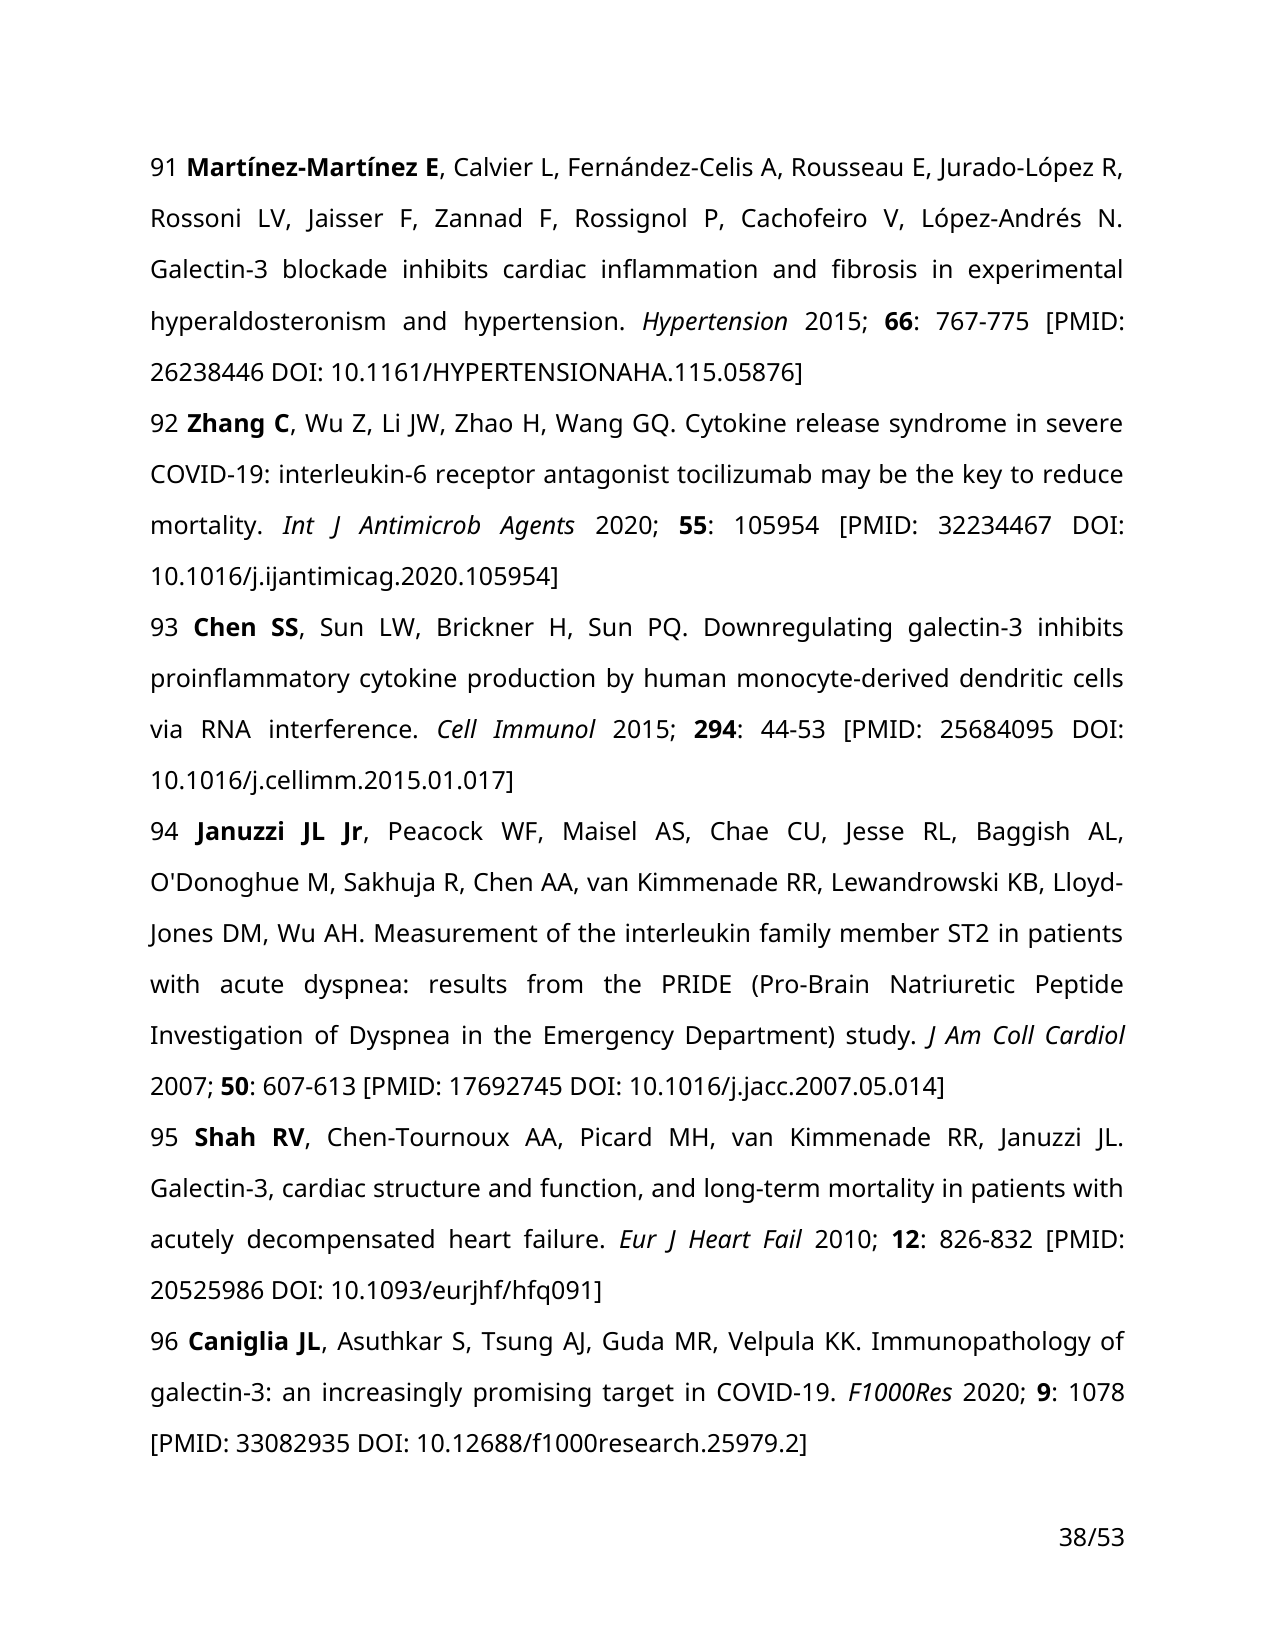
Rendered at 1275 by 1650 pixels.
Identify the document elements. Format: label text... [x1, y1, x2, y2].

text 95 Shah RV, Chen-Tournoux AA, Picard MH, van Kimmenade RR, Januzzi JL. Galectin-3, cardiac structure and function, and long-term mortality in patients with acutely decompensated heart failure. Eur J Heart Fail 2010; 12: 826-832 [PMID: 20525986 DOI: 10.1093/eurjhf/hfq091] [150, 1120, 1125, 1307]
text 91 Martínez-Martínez E, Calvier L, Fernández-Celis A, Rousseau E, Jurado-López R, Rossoni LV, Jaisser F, Zannad F, Rossignol P, Cachofeiro V, López-Andrés N. Galectin-3 blockade inhibits cardiac inflammation and fibrosis in experimental hyperaldosteronism and hypertension. Hypertension 2015; 66: 767-775 [PMID: 26238446 DOI: 10.1161/HYPERTENSIONAHA.115.05876] [150, 150, 1125, 388]
text 93 Chen SS, Sun LW, Brickner H, Sun PQ. Downregulating galectin-3 inhibits proinflammatory cytokine production by human monocyte-derived dendritic cells via RNA interference. Cell Immunol 2015; 294: 44-53 [PMID: 25684095 DOI: 10.1016/j.cellimm.2015.01.017] [150, 609, 1125, 797]
text 92 Zhang C, Wu Z, Li JW, Zhao H, Wang GQ. Cytokine release syndrome in severe COVID-19: interleukin-6 receptor antagonist tocilizumab may be the key to reduce mortality. Int J Antimicrob Agents 2020; 55: 105954 [PMID: 32234467 DOI: 10.1016/j.ijantimicag.2020.105954] [150, 405, 1125, 592]
text 96 Caniglia JL, Asuthkar S, Tsung AJ, Guda MR, Velpula KK. Immunopathology of galectin-3: an increasingly promising target in COVID-19. F1000Res 2020; 9: 1078 [PMID: 33082935 DOI: 10.12688/f1000research.25979.2] [150, 1324, 1125, 1460]
text 94 Januzzi JL Jr, Peacock WF, Maisel AS, Chae CU, Jesse RL, Baggish AL, O'Donoghue M, Sakhuja R, Chen AA, van Kimmenade RR, Lewandrowski KB, Lloyd-Jones DM, Wu AH. Measurement of the interleukin family member ST2 in patients with acute dyspnea: results from the PRIDE (Pro-Brain Natriuretic Peptide Investigation of Dyspnea in the Emergency Department) study. J Am Coll Cardiol 2007; 50: 607-613 [PMID: 17692745 DOI: 10.1016/j.jacc.2007.05.014] [150, 813, 1125, 1103]
